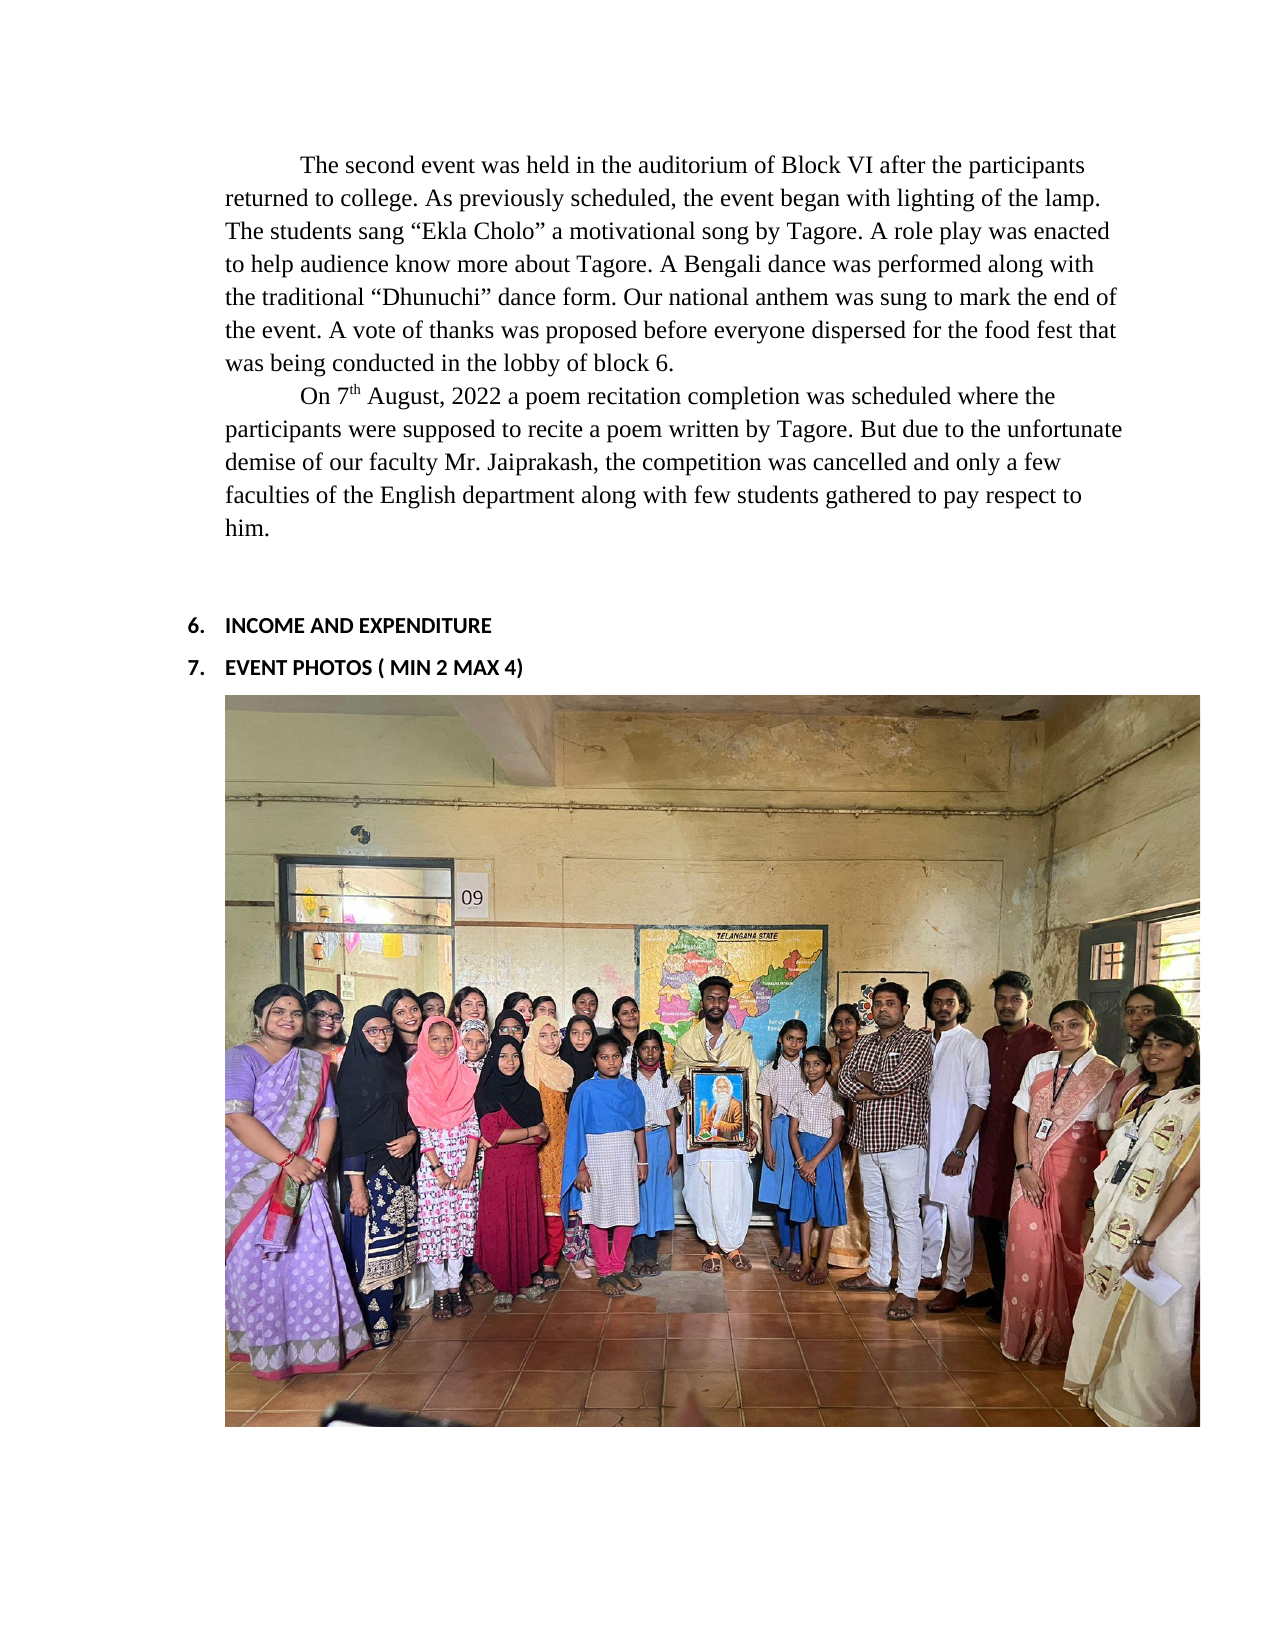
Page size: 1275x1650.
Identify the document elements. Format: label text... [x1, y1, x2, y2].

list INCOME AND EXPENDITURE [187, 612, 1125, 639]
list EVENT PHOTOS ( MIN 2 MAX 4) [187, 653, 1125, 682]
text On 7th August, 2022 a poem recitation completion was scheduled where the participants were supposed to recite a poem written by Tagore. But due to the unfortunate demise of our faculty Mr. Jaiprakash, the competition was cancelled and only a few faculties of the English department along with few students gathered to pay respect to him. [225, 381, 1125, 542]
text The second event was held in the auditorium of Block VI after the participants returned to college. As previously scheduled, the event began with lighting of the lamp. The students sang “Ekla Cholo” a motivational song by Tagore. A role play was enacted to help audience know more about Tagore. A Bengali dance was performed along with the traditional “Dhunuchi” dance form. Our national anthem was sung to mark the end of the event. A vote of thanks was proposed before everyone dispersed for the food fest that was being conducted in the lobby of block 6. [225, 150, 1125, 377]
picture [225, 695, 1200, 1427]
